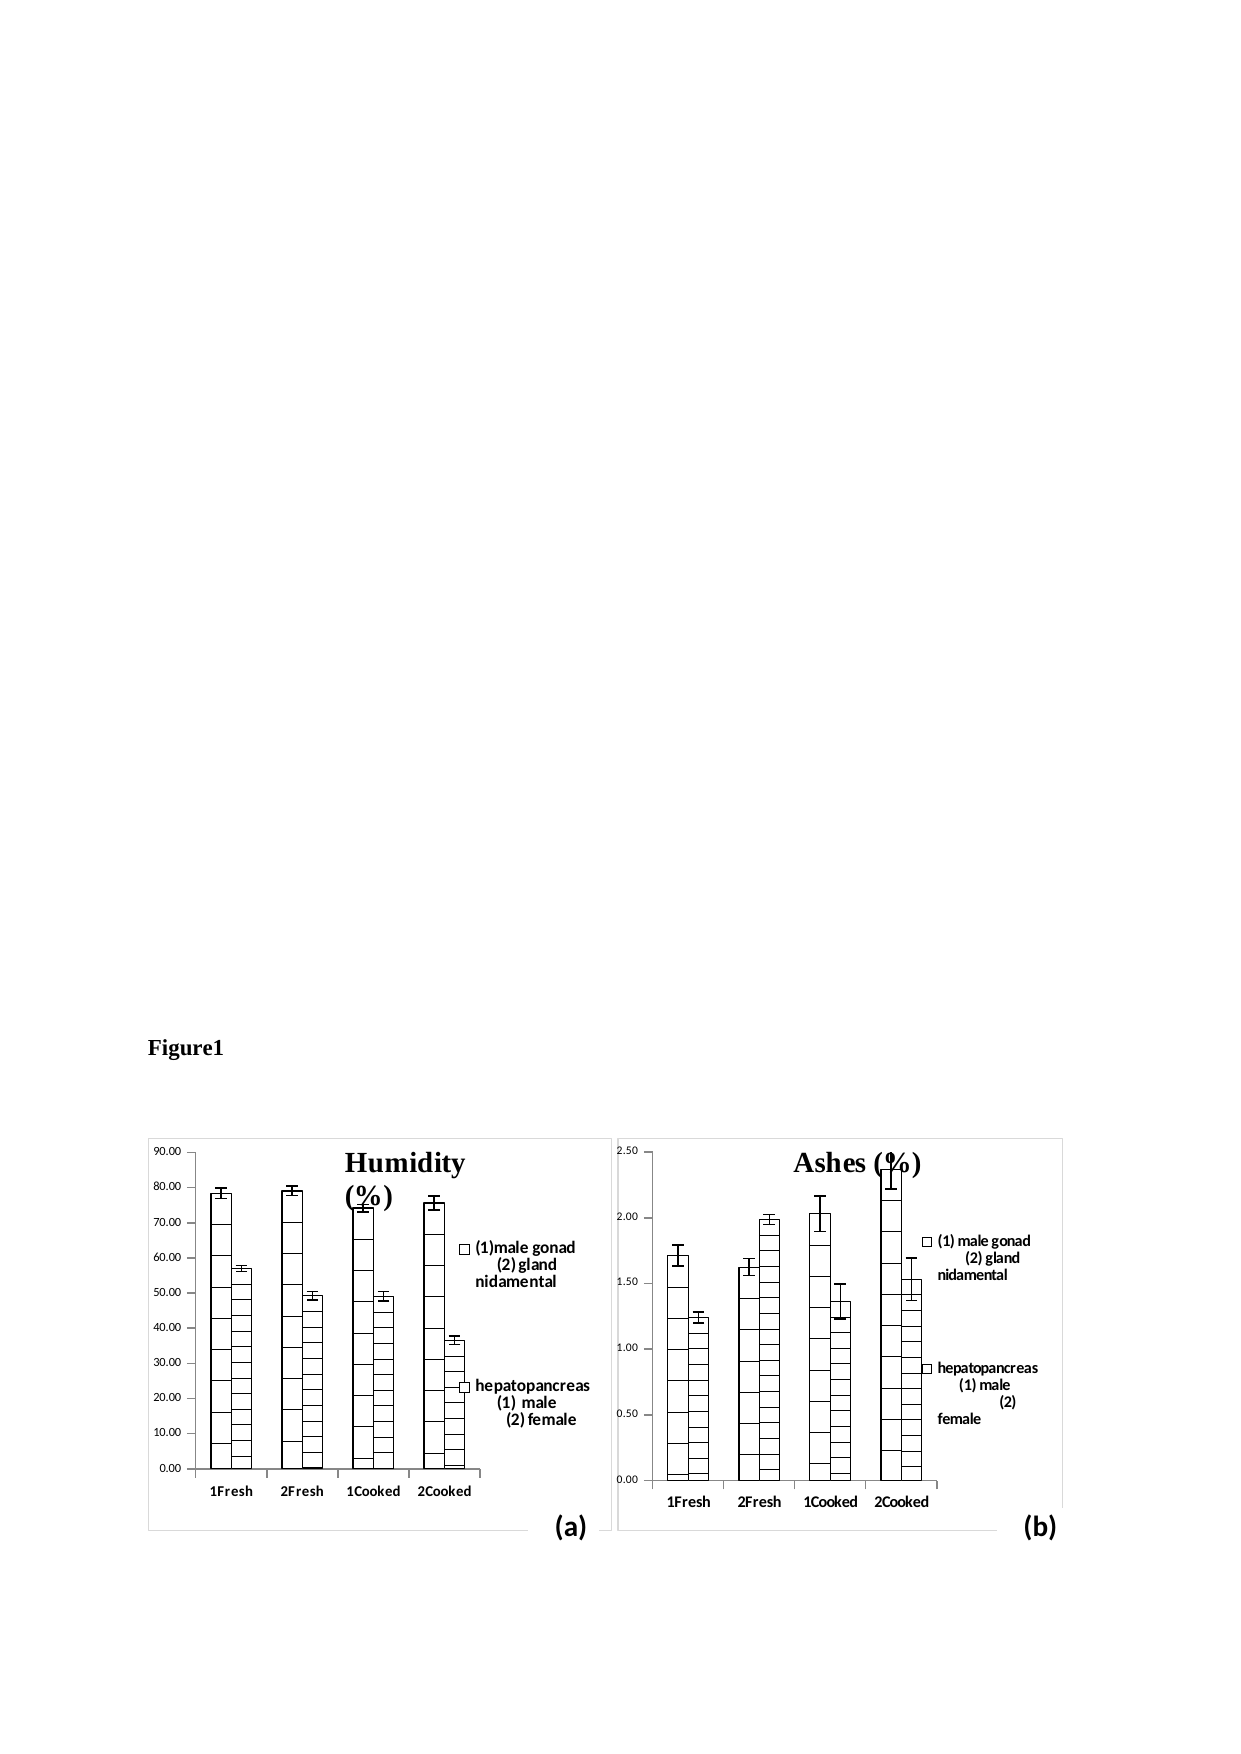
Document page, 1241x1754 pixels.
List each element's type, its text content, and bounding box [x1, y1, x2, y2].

text Figure1 [148, 1034, 1093, 1060]
